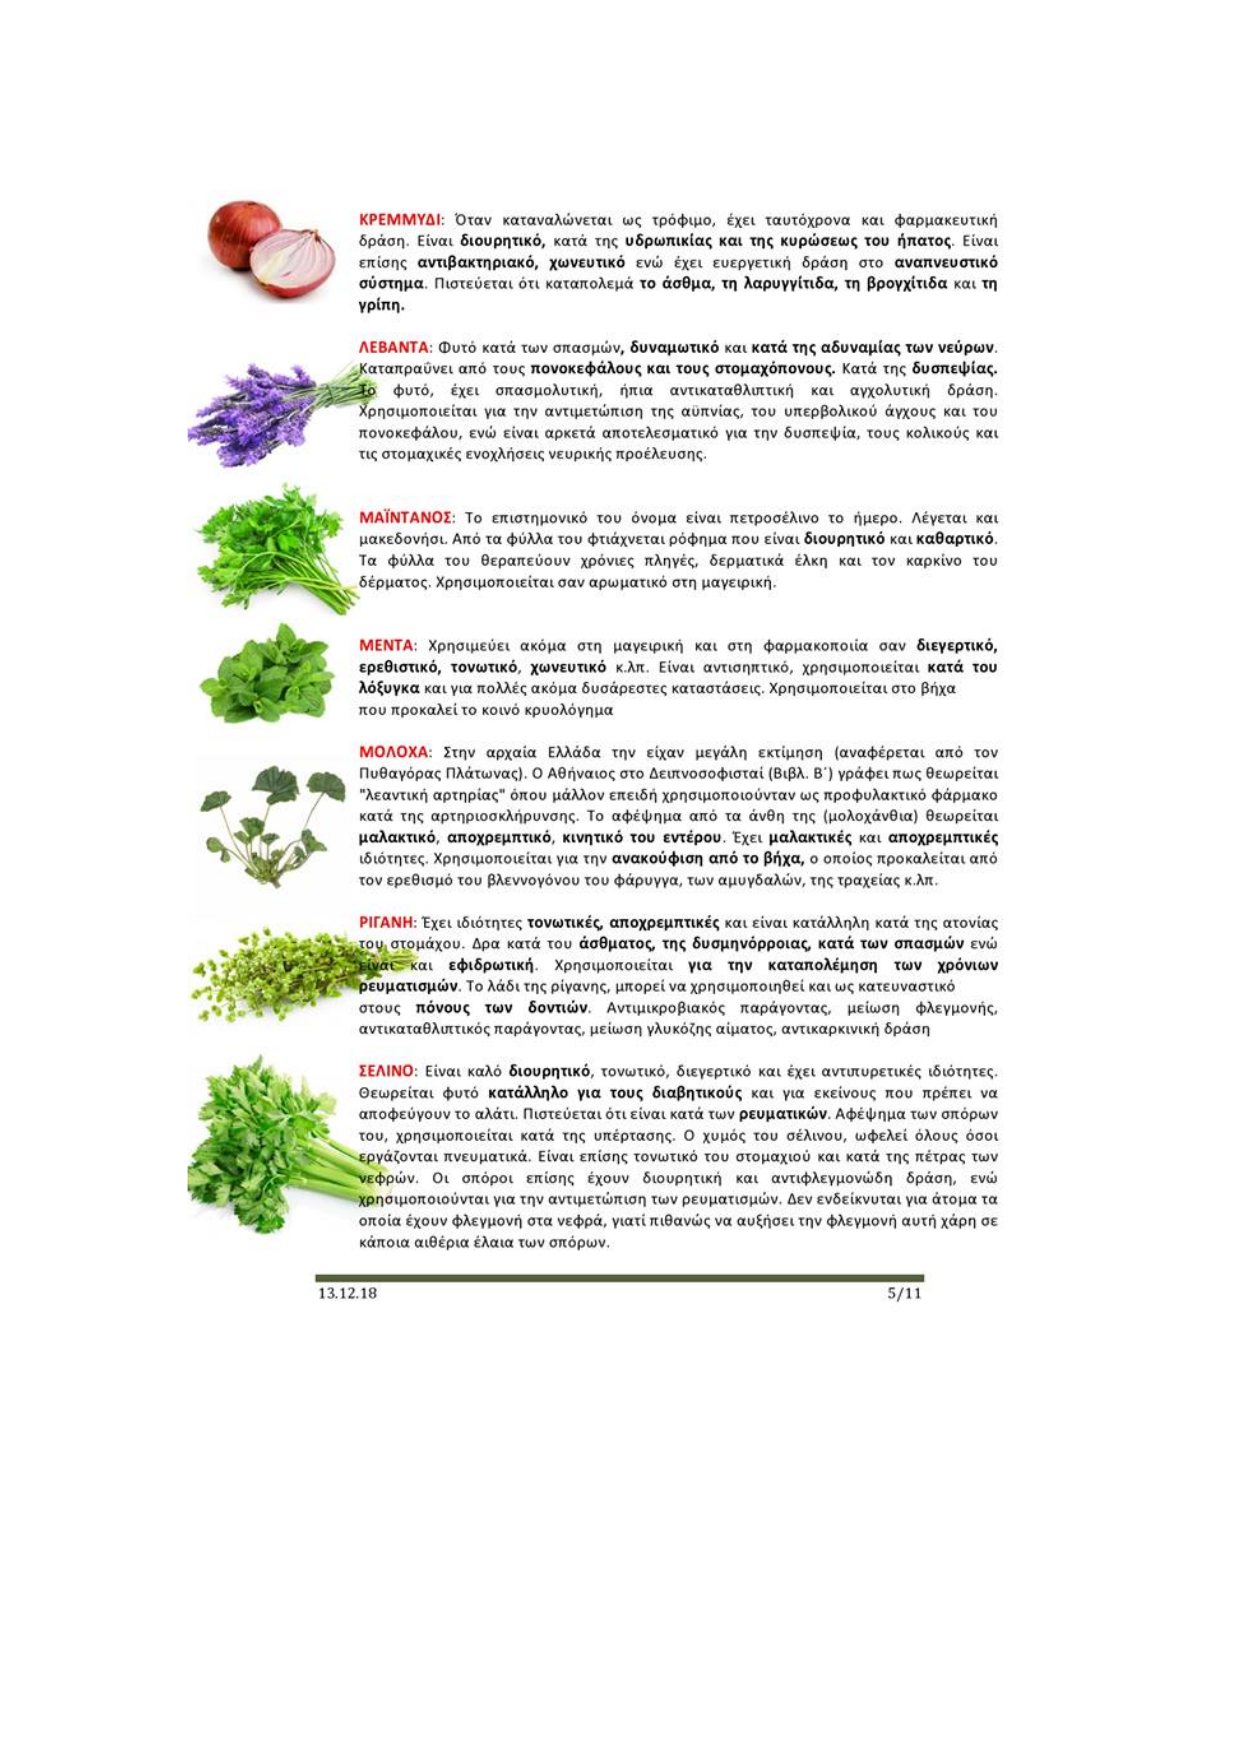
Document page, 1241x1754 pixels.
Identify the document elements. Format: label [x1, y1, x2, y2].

picture [187, 150, 1053, 1373]
